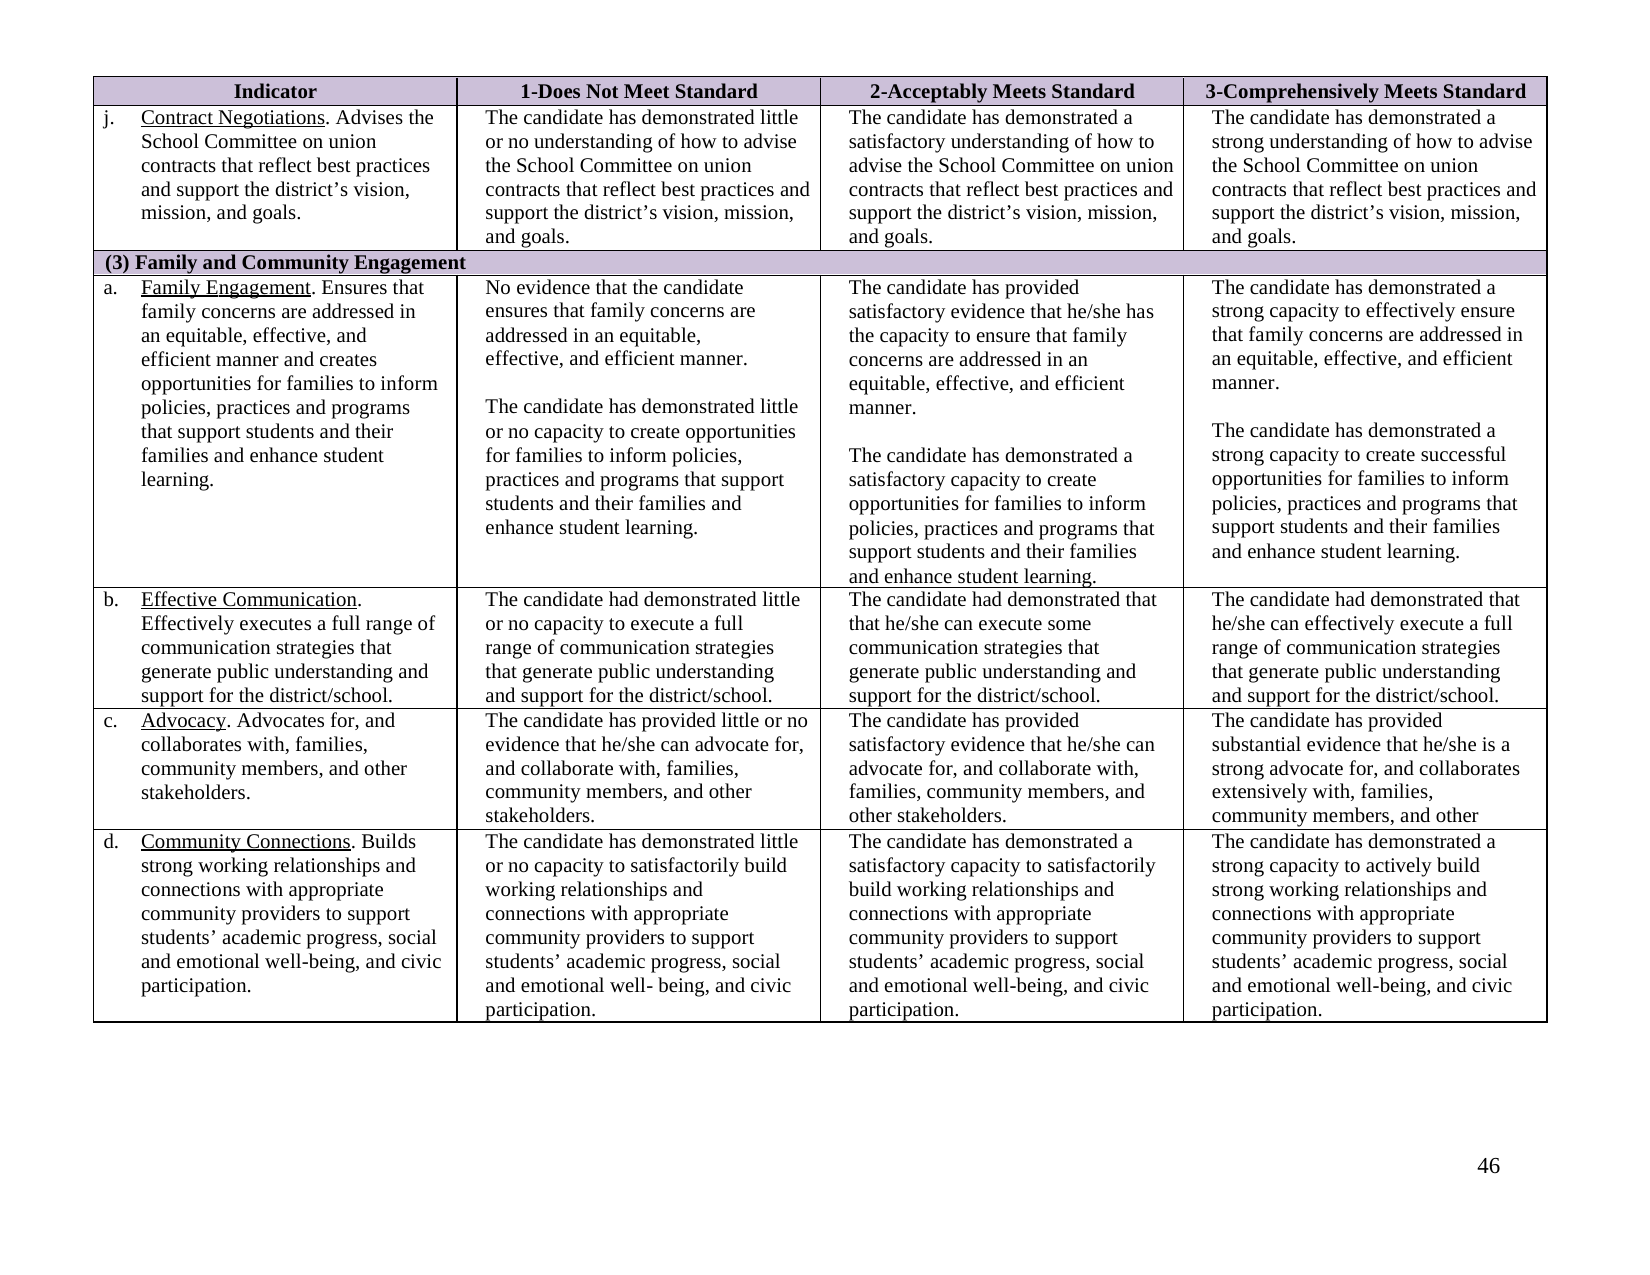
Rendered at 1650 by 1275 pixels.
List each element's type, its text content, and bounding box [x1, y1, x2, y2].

table_cell The candidate has demonstrated a strong capacity to effectively ensure that family concerns are addressed in an equitable, effective, and efficient manner. The candidate has demonstrated a strong capacity to create successful opportunities for families to inform policies, practices and programs that support students and their families and enhance student learning. [1184, 276, 1546, 587]
table_cell The candidate had demonstrated that he/she can effectively execute a full range of communication strategies that generate public understanding and support for the district/school. [1184, 588, 1546, 708]
table_cell The candidate has demonstrated a strong capacity to actively build strong working relationships and connections with appropriate community providers to support students’ academic progress, social and emotional well-being, and civic participation. [1184, 830, 1546, 1021]
table_cell The candidate has provided substantial evidence that he/she is a strong advocate for, and collaborates extensively with, families, community members, and other stakeholders. [1184, 709, 1546, 828]
table_header 2-Acceptably Meets Standard [821, 77, 1183, 105]
table_cell a. Family Engagement. Ensures that family concerns are addressed in an equitable, effective, and efficient manner and creates opportunities for families to inform policies, practices and programs that support students and their families and enhance student learning. [94, 276, 456, 587]
table_cell d. Community Connections. Builds strong working relationships and connections with appropriate community providers to support students’ academic progress, social and emotional well-being, and civic participation. [94, 830, 456, 1021]
table_cell The candidate had demonstrated little or no capacity to execute a full range of communication strategies that generate public understanding and support for the district/school. [458, 588, 820, 708]
table_cell (3) Family and Community Engagement [94, 251, 1546, 274]
table_header Indicator [94, 77, 457, 105]
table_cell c. Advocacy. Advocates for, and collaborates with, families, community members, and other stakeholders. [94, 709, 456, 828]
table_cell The candidate has demonstrated little or no understanding of how to advise the School Committee on union contracts that reflect best practices and support the district’s vision, mission, and goals. [458, 106, 820, 249]
table_cell The candidate has demonstrated a satisfactory capacity to satisfactorily build working relationships and connections with appropriate community providers to support students’ academic progress, social and emotional well-being, and civic participation. [821, 830, 1183, 1021]
table_cell The candidate had demonstrated that that he/she can execute some communication strategies that generate public understanding and support for the district/school. [821, 588, 1183, 708]
table_cell b. Effective Communication. Effectively executes a full range of communication strategies that generate public understanding and support for the district/school. [94, 588, 456, 708]
table_header 1-Does Not Meet Standard [458, 77, 820, 105]
table_cell The candidate has demonstrated a satisfactory understanding of how to advise the School Committee on union contracts that reflect best practices and support the district’s vision, mission, and goals. [821, 106, 1183, 249]
table_cell The candidate has provided satisfactory evidence that he/she has the capacity to ensure that family concerns are addressed in an equitable, effective, and efficient manner. The candidate has demonstrated a satisfactory capacity to create opportunities for families to inform policies, practices and programs that support students and their families and enhance student learning. [821, 276, 1183, 587]
table_cell The candidate has provided satisfactory evidence that he/she can advocate for, and collaborate with, families, community members, and other stakeholders. [821, 709, 1183, 828]
table_cell The candidate has demonstrated little or no capacity to satisfactorily build working relationships and connections with appropriate community providers to support students’ academic progress, social and emotional well- being, and civic participation. [458, 830, 820, 1021]
table_cell The candidate has provided little or no evidence that he/she can advocate for, and collaborate with, families, community members, and other stakeholders. [458, 709, 820, 828]
table_header 3-Comprehensively Meets Standard [1184, 77, 1546, 105]
table_cell No evidence that the candidate ensures that family concerns are addressed in an equitable, effective, and efficient manner. The candidate has demonstrated little or no capacity to create opportunities for families to inform policies, practices and programs that support students and their families and enhance student learning. [458, 276, 820, 587]
table_cell j. Contract Negotiations. Advises the School Committee on union contracts that reflect best practices and support the district’s vision, mission, and goals. [94, 106, 456, 249]
table_cell The candidate has demonstrated a strong understanding of how to advise the School Committee on union contracts that reflect best practices and support the district’s vision, mission, and goals. [1184, 106, 1546, 249]
